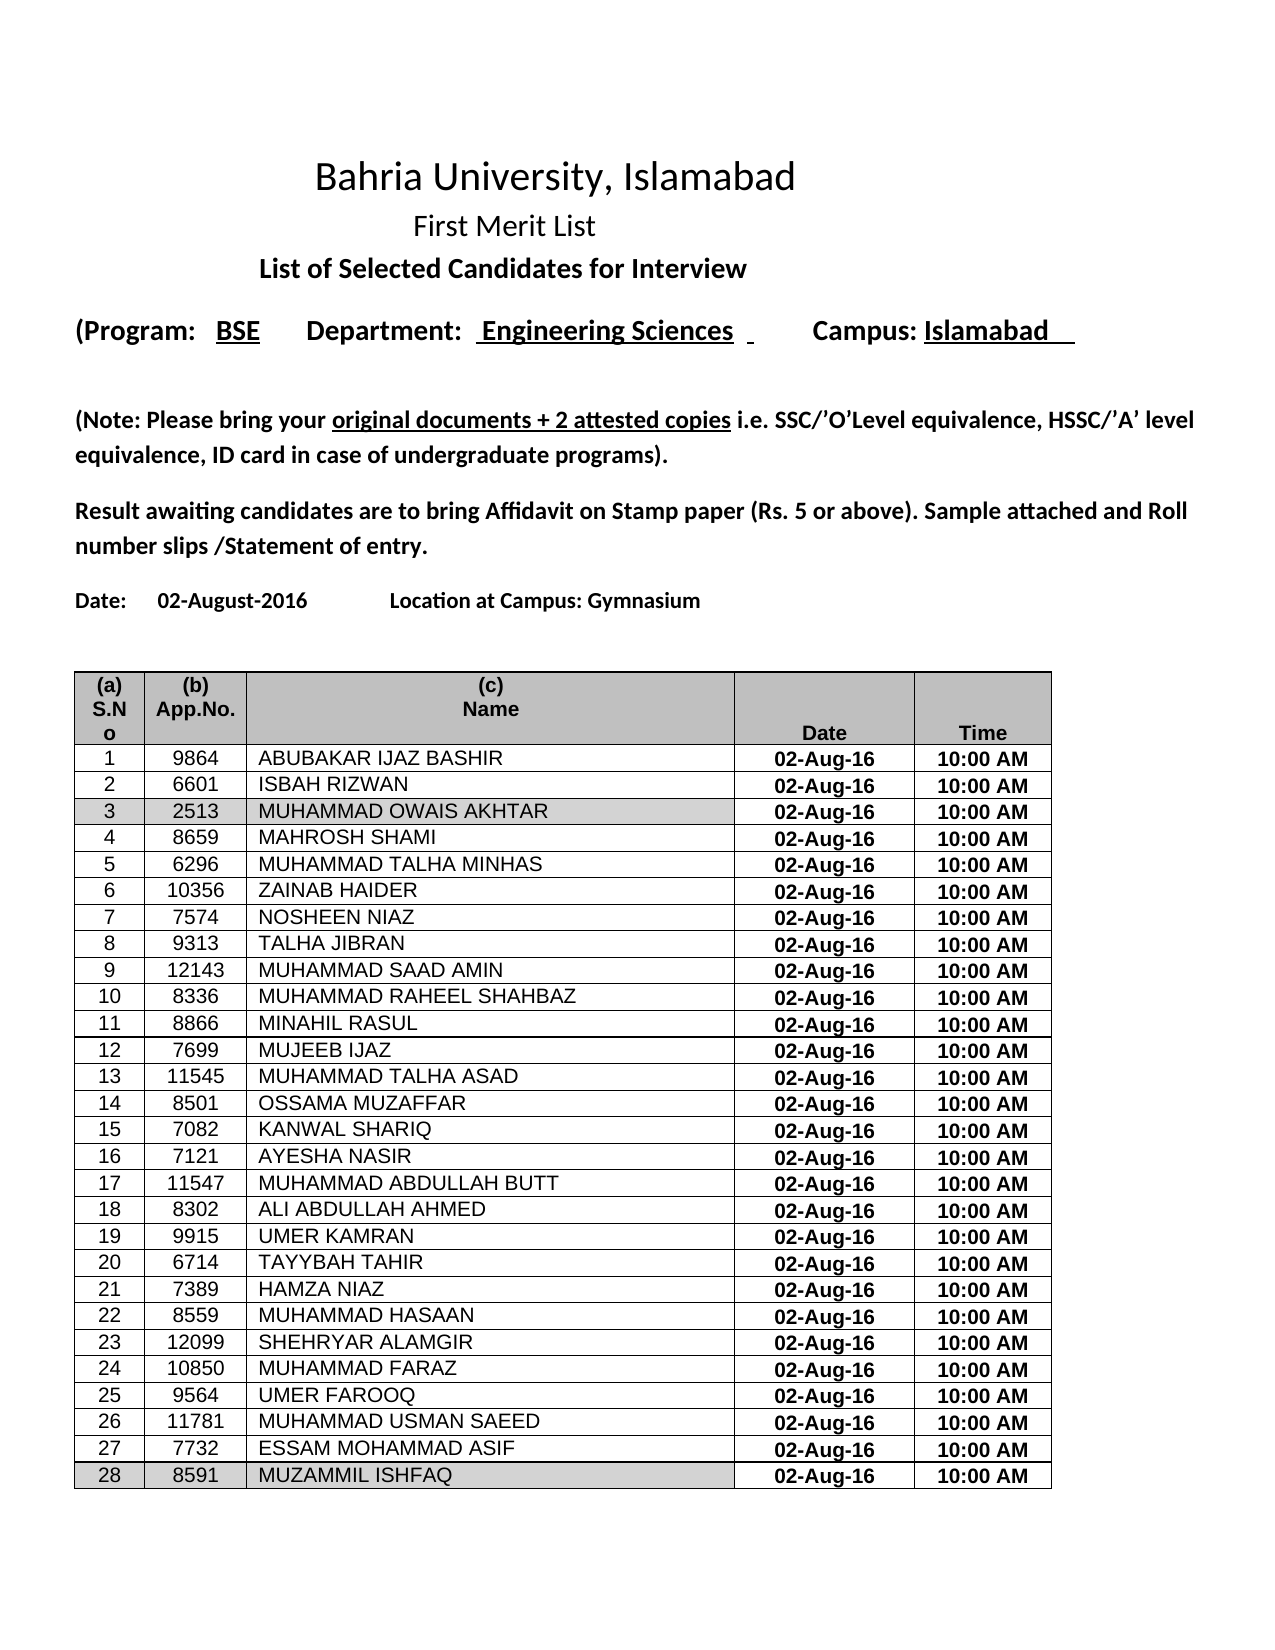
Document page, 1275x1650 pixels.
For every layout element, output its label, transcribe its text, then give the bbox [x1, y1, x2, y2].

table_cell AYESHA NASIR [247, 1144, 734, 1169]
table_cell 2 [75, 772, 144, 797]
table_cell 02-Aug-16 [735, 1224, 914, 1249]
table_cell 10:00 AM [915, 1436, 1051, 1461]
table_cell 10:00 AM [915, 1091, 1051, 1116]
table_cell 02-Aug-16 [735, 958, 914, 983]
table_cell 02-Aug-16 [735, 931, 914, 957]
table_cell 02-Aug-16 [735, 852, 914, 877]
table_cell 10:00 AM [915, 1117, 1051, 1143]
table_cell 11 [75, 1011, 144, 1036]
table_cell 10:00 AM [915, 1011, 1051, 1036]
table_cell 21 [75, 1277, 144, 1302]
table_cell 02-Aug-16 [735, 905, 914, 930]
table_cell 6601 [145, 772, 246, 797]
table_cell 26 [75, 1409, 144, 1435]
text Date: 02-August-2016 Location at Campus: Gymnasium [75, 586, 1200, 646]
table_cell MUZAMMIL ISHFAQ [247, 1463, 734, 1488]
table_cell TALHA JIBRAN [247, 931, 734, 957]
table_cell UMER FAROOQ [247, 1383, 734, 1408]
table_cell 9 [75, 958, 144, 983]
table_cell 02-Aug-16 [735, 1436, 914, 1461]
table_cell 10:00 AM [915, 1356, 1051, 1382]
table_cell 02-Aug-16 [735, 1117, 914, 1143]
table_cell 10:00 AM [915, 1170, 1051, 1196]
table_cell SHEHRYAR ALAMGIR [247, 1330, 734, 1355]
table_cell MUHAMMAD SAAD AMIN [247, 958, 734, 983]
table_cell 02-Aug-16 [735, 1250, 914, 1276]
table_cell 10:00 AM [915, 1277, 1051, 1302]
table_cell 10:00 AM [915, 1064, 1051, 1089]
table_cell 02-Aug-16 [735, 799, 914, 824]
table_cell 28 [75, 1463, 144, 1488]
table_cell 27 [75, 1436, 144, 1461]
table_cell MUHAMMAD TALHA MINHAS [247, 852, 734, 877]
table_cell 7732 [145, 1436, 246, 1461]
table_cell 02-Aug-16 [735, 1038, 914, 1063]
table_cell 10 [75, 984, 144, 1010]
table_cell 02-Aug-16 [735, 1197, 914, 1222]
table_cell 12 [75, 1038, 144, 1063]
table_cell 7699 [145, 1038, 246, 1063]
table_cell 11545 [145, 1064, 246, 1089]
table_cell 02-Aug-16 [735, 1011, 914, 1036]
text (Note: Please bring your original documents + 2 attested copies i.e. SSC/’O’Level equivalence, HSSC/’A’ level equivalence, ID card in case of undergraduate programs). [75, 404, 1200, 470]
table_cell 9864 [145, 745, 246, 771]
table_cell 10:00 AM [915, 825, 1051, 851]
table_cell ESSAM MOHAMMAD ASIF [247, 1436, 734, 1461]
table_cell 8336 [145, 984, 246, 1010]
table_cell 10:00 AM [915, 852, 1051, 877]
table_cell OSSAMA MUZAFFAR [247, 1091, 734, 1116]
table_cell 6714 [145, 1250, 246, 1276]
table_cell NOSHEEN NIAZ [247, 905, 734, 930]
table_cell 3 [75, 799, 144, 824]
table_cell 9564 [145, 1383, 246, 1408]
table_cell MUJEEB IJAZ [247, 1038, 734, 1063]
table_cell 2513 [145, 799, 246, 824]
table_cell 11781 [145, 1409, 246, 1435]
table_cell 10:00 AM [915, 931, 1051, 957]
table_cell ABUBAKAR IJAZ BASHIR [247, 745, 734, 771]
table_cell 7 [75, 905, 144, 930]
table_cell 4 [75, 825, 144, 851]
table_header Time [915, 673, 1051, 744]
table_cell MINAHIL RASUL [247, 1011, 734, 1036]
table_cell MUHAMMAD ABDULLAH BUTT [247, 1170, 734, 1196]
text (Program: BSE Department: Engineering Sciences Campus: Islamabad [75, 312, 1200, 379]
table_cell 16 [75, 1144, 144, 1169]
table_cell 10:00 AM [915, 1383, 1051, 1408]
table_cell 10:00 AM [915, 799, 1051, 824]
table_cell 10:00 AM [915, 878, 1051, 904]
table_cell 8559 [145, 1303, 246, 1329]
table_cell 8302 [145, 1197, 246, 1222]
table_cell 6296 [145, 852, 246, 877]
table_cell 02-Aug-16 [735, 1330, 914, 1355]
table_cell 02-Aug-16 [735, 1303, 914, 1329]
table_cell HAMZA NIAZ [247, 1277, 734, 1302]
table_header (b) App.No. [145, 673, 246, 744]
table_cell 8501 [145, 1091, 246, 1116]
table_cell MUHAMMAD USMAN SAEED [247, 1409, 734, 1435]
table_cell MUHAMMAD HASAAN [247, 1303, 734, 1329]
table_cell MAHROSH SHAMI [247, 825, 734, 851]
table_cell 10:00 AM [915, 745, 1051, 771]
table_cell 7574 [145, 905, 246, 930]
table_cell 18 [75, 1197, 144, 1222]
table_cell 17 [75, 1170, 144, 1196]
text Result awaiting candidates are to bring Affidavit on Stamp paper (Rs. 5 or above). Sample attached and Roll number slips /Statement of entry. [75, 495, 1200, 561]
table_cell 11547 [145, 1170, 246, 1196]
table_cell 13 [75, 1064, 144, 1089]
table_header Date [735, 673, 914, 744]
table_cell 19 [75, 1224, 144, 1249]
table_cell 02-Aug-16 [735, 825, 914, 851]
table_cell ALI ABDULLAH AHMED [247, 1197, 734, 1222]
table_cell 14 [75, 1091, 144, 1116]
table_cell 02-Aug-16 [735, 745, 914, 771]
table_cell 02-Aug-16 [735, 772, 914, 797]
table_cell 02-Aug-16 [735, 1383, 914, 1408]
table_cell 02-Aug-16 [735, 1277, 914, 1302]
table_cell MUHAMMAD OWAIS AKHTAR [247, 799, 734, 824]
table_cell MUHAMMAD TALHA ASAD [247, 1064, 734, 1089]
table_cell 10:00 AM [915, 1409, 1051, 1435]
table_cell 7121 [145, 1144, 246, 1169]
table_cell 10:00 AM [915, 1330, 1051, 1355]
table_cell 02-Aug-16 [735, 1409, 914, 1435]
table_cell 10850 [145, 1356, 246, 1382]
table_cell 02-Aug-16 [735, 1356, 914, 1382]
table_cell 10:00 AM [915, 772, 1051, 797]
table_cell 1 [75, 745, 144, 771]
table_cell 10:00 AM [915, 1250, 1051, 1276]
table_cell 24 [75, 1356, 144, 1382]
table_cell 10:00 AM [915, 1144, 1051, 1169]
text Bahria University, Islamabad First Merit List List of Selected Candidates for Interview [75, 150, 1200, 286]
table_cell 8591 [145, 1463, 246, 1488]
table_cell 5 [75, 852, 144, 877]
table_cell 10356 [145, 878, 246, 904]
table_cell ISBAH RIZWAN [247, 772, 734, 797]
table_cell 10:00 AM [915, 1224, 1051, 1249]
table_header (a) S.No [75, 673, 144, 744]
table_cell 25 [75, 1383, 144, 1408]
table_cell KANWAL SHARIQ [247, 1117, 734, 1143]
table_cell 10:00 AM [915, 1038, 1051, 1063]
table_cell 12099 [145, 1330, 246, 1355]
table_cell 02-Aug-16 [735, 878, 914, 904]
table_cell 7389 [145, 1277, 246, 1302]
table_cell 22 [75, 1303, 144, 1329]
table_cell ZAINAB HAIDER [247, 878, 734, 904]
table_cell 10:00 AM [915, 1463, 1051, 1488]
table_cell MUHAMMAD RAHEEL SHAHBAZ [247, 984, 734, 1010]
table_cell 9915 [145, 1224, 246, 1249]
table_cell 10:00 AM [915, 905, 1051, 930]
table_cell 10:00 AM [915, 984, 1051, 1010]
table_cell 02-Aug-16 [735, 1064, 914, 1089]
table_cell 23 [75, 1330, 144, 1355]
table_cell 8866 [145, 1011, 246, 1036]
table_cell 8659 [145, 825, 246, 851]
table_cell 02-Aug-16 [735, 1091, 914, 1116]
table_cell TAYYBAH TAHIR [247, 1250, 734, 1276]
table_cell 10:00 AM [915, 1303, 1051, 1329]
table_cell 12143 [145, 958, 246, 983]
table_cell 10:00 AM [915, 958, 1051, 983]
table_cell 02-Aug-16 [735, 1144, 914, 1169]
table_cell 6 [75, 878, 144, 904]
table_cell 7082 [145, 1117, 246, 1143]
table_header (c) Name [247, 673, 734, 744]
table_cell 8 [75, 931, 144, 957]
table_cell 10:00 AM [915, 1197, 1051, 1222]
table_cell 15 [75, 1117, 144, 1143]
table_cell 02-Aug-16 [735, 984, 914, 1010]
table_cell UMER KAMRAN [247, 1224, 734, 1249]
table_cell 20 [75, 1250, 144, 1276]
table_cell 02-Aug-16 [735, 1463, 914, 1488]
table_cell MUHAMMAD FARAZ [247, 1356, 734, 1382]
table_cell 02-Aug-16 [735, 1170, 914, 1196]
table_cell 9313 [145, 931, 246, 957]
